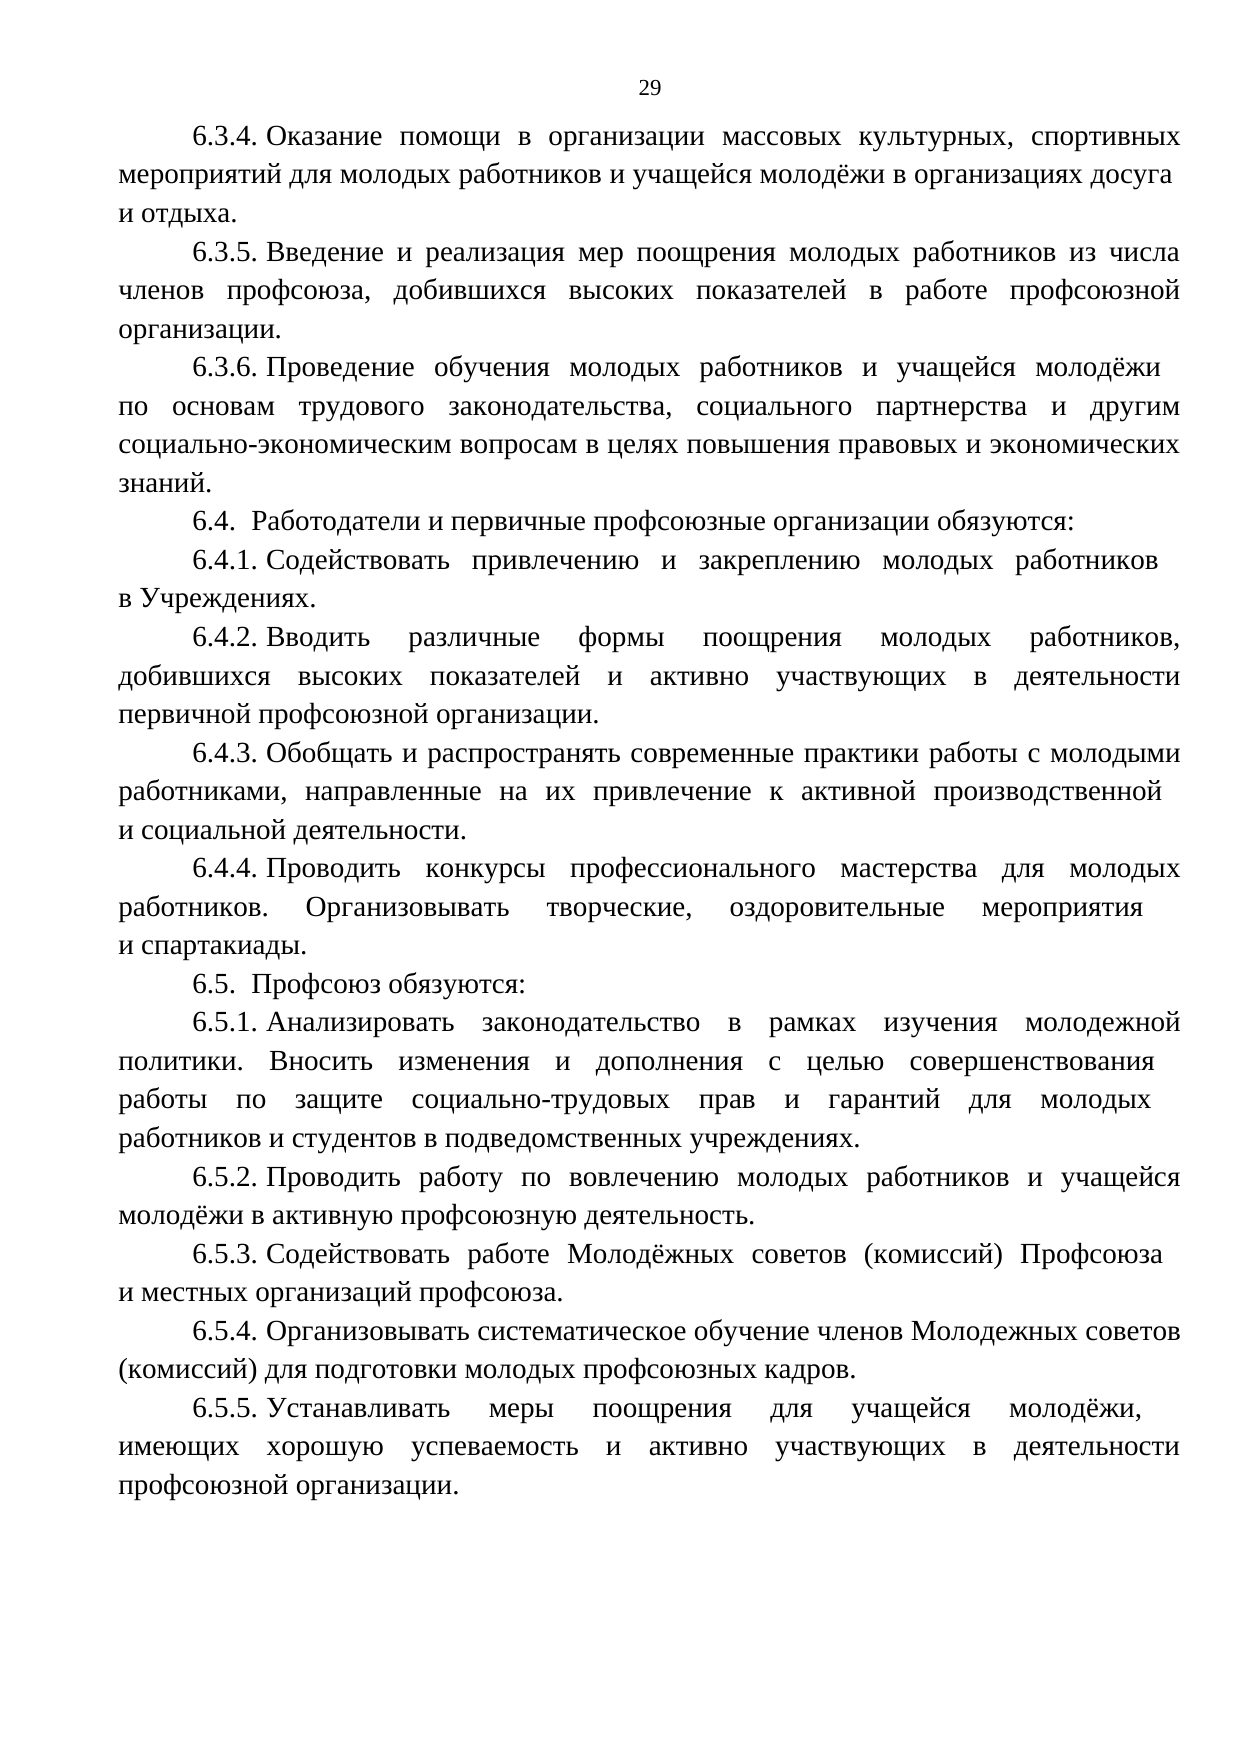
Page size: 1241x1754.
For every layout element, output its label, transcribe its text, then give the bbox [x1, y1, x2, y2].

list Обобщать и распространять современные практики работы с молодыми работниками, направленные на их привлечение к активной производственной и социальной деятельности. [118, 735, 1181, 845]
list Вводить различные формы поощрения молодых работников, добившихся высоких показателей и активно участвующих в деятельности первичной профсоюзной организации. [118, 619, 1181, 730]
list Содействовать привлечению и закреплению молодых работников в Учреждениях. [118, 542, 1181, 614]
list Содействовать работе Молодёжных советов (комиссий) Профсоюза и местных организаций профсоюза. [118, 1236, 1181, 1308]
list Организовывать систематическое обучение членов Молодежных советов (комиссий) для подготовки молодых профсоюзных кадров. [118, 1313, 1181, 1385]
list Проводить конкурсы профессионального мастерства для молодых работников. Организовывать творческие, оздоровительные мероприятия и спартакиады. [118, 850, 1181, 961]
list Устанавливать меры поощрения для учащейся молодёжи, имеющих хорошую успеваемость и активно участвующих в деятельности профсоюзной организации. [118, 1390, 1181, 1501]
list Проводить работу по вовлечению молодых работников и учащейся молодёжи в активную профсоюзную деятельность. [118, 1159, 1181, 1231]
list Профсоюз обязуются: [118, 966, 1181, 999]
list Оказание помощи в организации массовых культурных, спортивных мероприятий для молодых работников и учащейся молодёжи в организациях досуга и отдыха. [118, 118, 1181, 229]
list Введение и реализация мер поощрения молодых работников из числа членов профсоюза, добившихся высоких показателей в работе профсоюзной организации. [118, 234, 1181, 344]
list Анализировать законодательство в рамках изучения молодежной политики. Вносить изменения и дополнения с целью совершенствования работы по защите социально-трудовых прав и гарантий для молодых работников и студентов в подведомственных учреждениях. [118, 1004, 1181, 1154]
list Работодатели и первичные профсоюзные организации обязуются: [118, 503, 1181, 537]
list Проведение обучения молодых работников и учащейся молодёжи по основам трудового законодательства, социального партнерства и другим социально-экономическим вопросам в целях повышения правовых и экономических знаний. [118, 349, 1181, 498]
